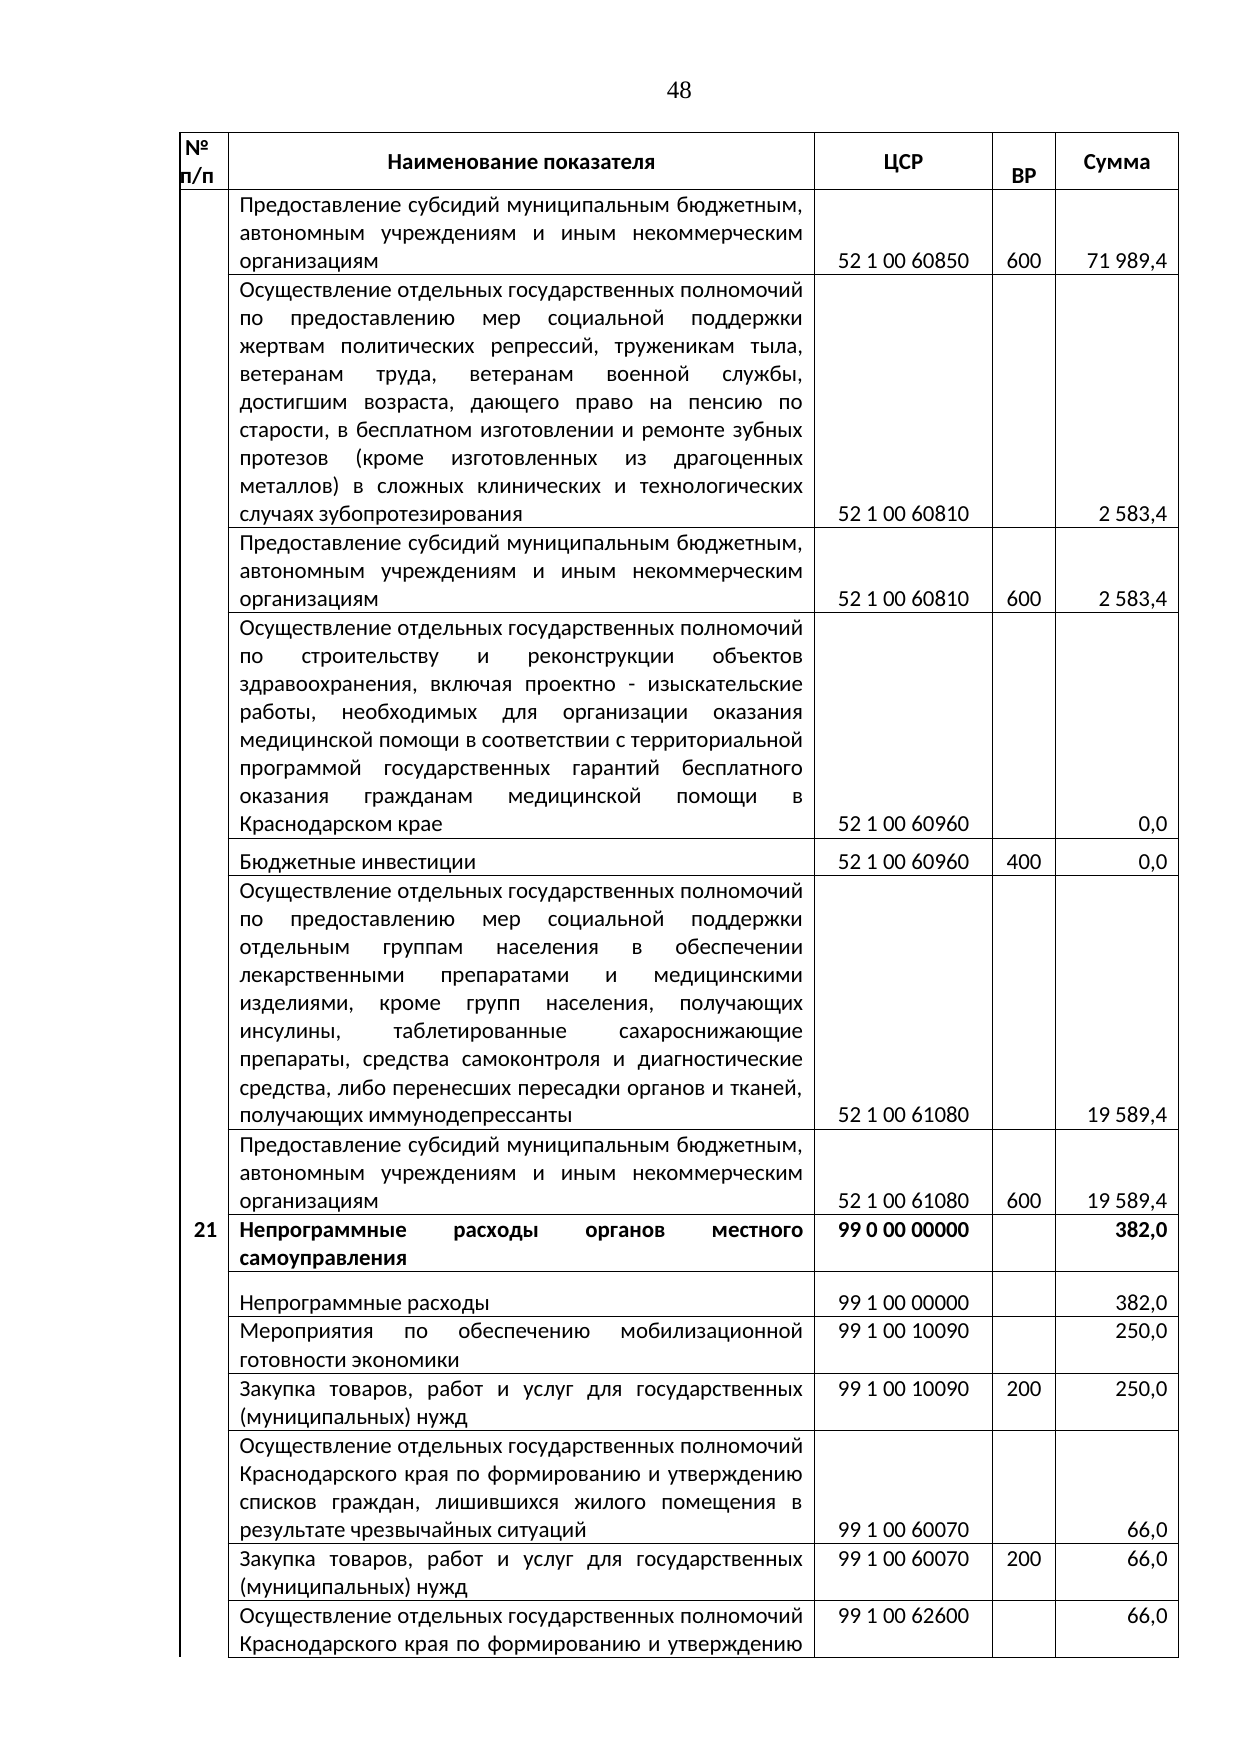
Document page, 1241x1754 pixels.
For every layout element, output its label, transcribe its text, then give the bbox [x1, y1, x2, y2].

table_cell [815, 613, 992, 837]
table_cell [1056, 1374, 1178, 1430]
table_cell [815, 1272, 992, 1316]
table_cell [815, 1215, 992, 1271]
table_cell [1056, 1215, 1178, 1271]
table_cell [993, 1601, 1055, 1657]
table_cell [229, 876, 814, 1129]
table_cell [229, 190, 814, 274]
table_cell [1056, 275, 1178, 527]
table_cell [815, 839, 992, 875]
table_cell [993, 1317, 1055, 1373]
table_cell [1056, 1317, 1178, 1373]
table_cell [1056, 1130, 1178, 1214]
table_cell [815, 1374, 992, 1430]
table_header ЦСР [815, 133, 992, 189]
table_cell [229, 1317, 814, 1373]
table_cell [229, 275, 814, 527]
table_header ВР [993, 133, 1055, 189]
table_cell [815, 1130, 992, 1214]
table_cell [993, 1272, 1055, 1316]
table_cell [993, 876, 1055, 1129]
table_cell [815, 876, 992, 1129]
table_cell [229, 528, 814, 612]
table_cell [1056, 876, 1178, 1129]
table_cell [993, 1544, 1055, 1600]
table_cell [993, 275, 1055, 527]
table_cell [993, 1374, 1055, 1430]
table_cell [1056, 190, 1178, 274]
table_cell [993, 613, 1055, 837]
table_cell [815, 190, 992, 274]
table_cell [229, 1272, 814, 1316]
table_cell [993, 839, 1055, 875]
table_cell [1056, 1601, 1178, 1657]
table_header № п/п [181, 133, 228, 189]
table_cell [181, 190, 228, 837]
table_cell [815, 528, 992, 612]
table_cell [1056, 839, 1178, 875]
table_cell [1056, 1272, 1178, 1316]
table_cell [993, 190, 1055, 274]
table_header Сумма [1056, 133, 1178, 189]
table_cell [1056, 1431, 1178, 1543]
table_header Наименование показателя [229, 133, 814, 189]
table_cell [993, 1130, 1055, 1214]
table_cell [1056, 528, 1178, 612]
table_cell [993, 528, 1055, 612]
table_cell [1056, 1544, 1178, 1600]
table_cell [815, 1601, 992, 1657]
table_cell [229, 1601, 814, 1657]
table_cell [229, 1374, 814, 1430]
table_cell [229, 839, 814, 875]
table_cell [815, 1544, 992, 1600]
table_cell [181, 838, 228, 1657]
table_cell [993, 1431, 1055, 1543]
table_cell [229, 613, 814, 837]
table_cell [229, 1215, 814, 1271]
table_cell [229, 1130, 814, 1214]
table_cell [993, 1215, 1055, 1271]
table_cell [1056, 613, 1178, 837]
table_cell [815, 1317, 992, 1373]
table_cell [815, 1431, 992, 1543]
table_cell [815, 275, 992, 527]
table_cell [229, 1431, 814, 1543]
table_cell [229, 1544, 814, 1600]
